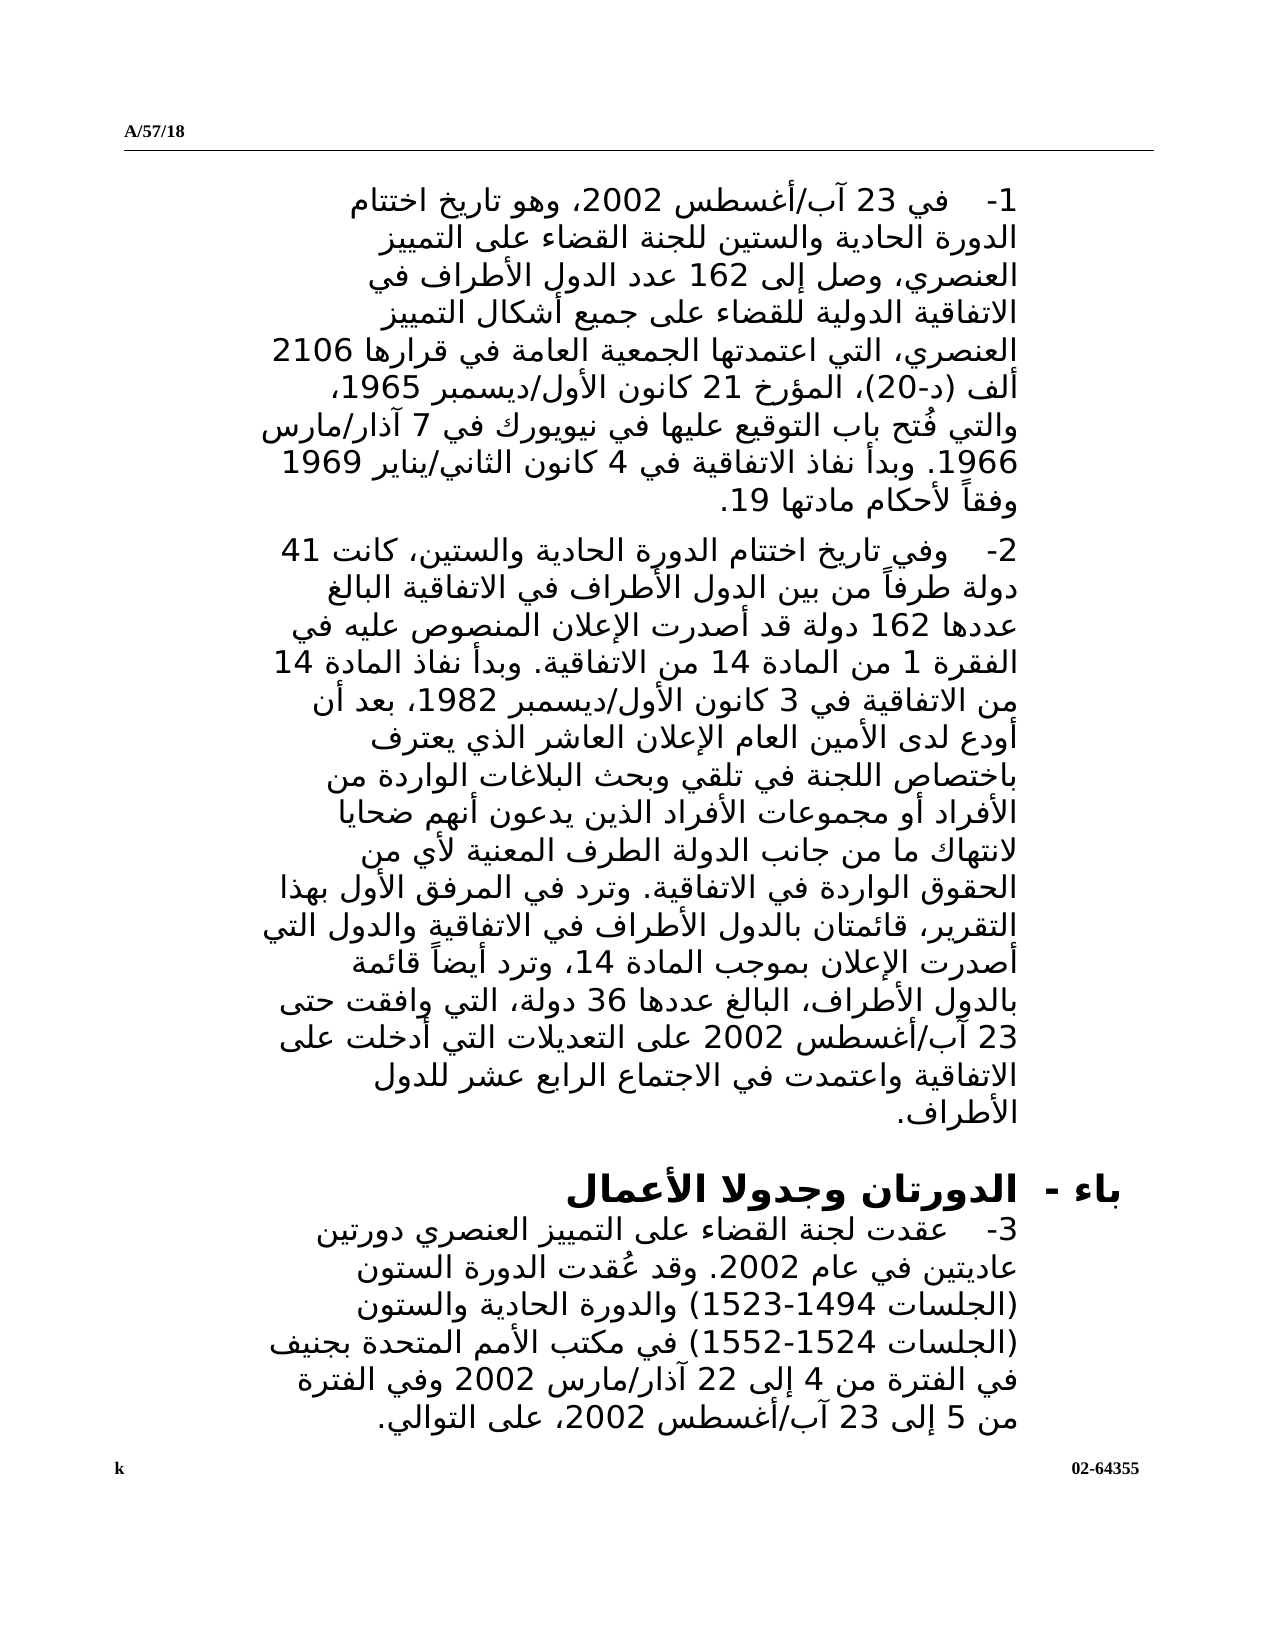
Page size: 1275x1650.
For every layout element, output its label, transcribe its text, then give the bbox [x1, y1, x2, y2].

text 2- وفي تاريخ اختتام الدورة الحادية والستين، كانت 41 دولة طرفاً من بين الدول الأطراف في الاتفاقية البالغ عددها 162 دولة قد أصدرت الإعلان المنصوص عليه في الفقرة 1 من المادة 14 من الاتفاقية. وبدأ نفاذ المادة 14 من الاتفاقية في 3 كانون الأول/ديسمبر 1982، بعد أن أودع لدى الأمين العام الإعلان العاشر الذي يعترف باختصاص اللجنة في تلقي وبحث البلاغات الواردة من الأفراد أو مجموعات الأفراد الذين يدعون أنهم ضحايا لانتهاك ما من جانب الدولة الطرف المعنية لأي من الحقوق الواردة في الاتفاقية. وترد في المرفق الأول بهذا التقرير، قائمتان بالدول الأطراف في الاتفاقية والدول التي أصدرت الإعلان بموجب المادة 14، وترد أيضاً قائمة بالدول الأطراف، البالغ عددها 36 دولة، التي وافقت حتى 23 آب/أغسطس 2002 على التعديلات التي أدخلت على الاتفاقية واعتمدت في الاجتماع الرابع عشر للدول الأطراف. [256, 531, 1018, 1131]
text باء - الدورتان وجدولا الأعمال [124, 1169, 1151, 1211]
text 3- عقدت لجنة القضاء على التمييز العنصري دورتين عاديتين في عام 2002. وقد عُقدت الدورة الستون (الجلسات 1494-1523) والدورة الحادية والستون (الجلسات 1524-1552) في مكتب الأمم المتحدة بجنيف في الفترة من 4 إلى 22 آذار/مارس 2002 وفي الفترة من 5 إلى 23 آب/أغسطس 2002، على التوالي. [256, 1211, 1018, 1436]
text 1- في 23 آب/أغسطس 2002، وهو تاريخ اختتام الدورة الحادية والستين للجنة القضاء على التمييز العنصري، وصل إلى 162 عدد الدول الأطراف في الاتفاقية الدولية للقضاء على جميع أشكال التمييز العنصري، التي اعتمدتها الجمعية العامة في قرارها 2106 ألف (د-20)، المؤرخ 21 كانون الأول/ديسمبر 1965، والتي فُتح باب التوقيع عليها في نيويورك في 7 آذار/مارس 1966. وبدأ نفاذ الاتفاقية في 4 كانون الثاني/يناير 1969 وفقاً لأحكام مادتها 19. [256, 181, 1018, 519]
